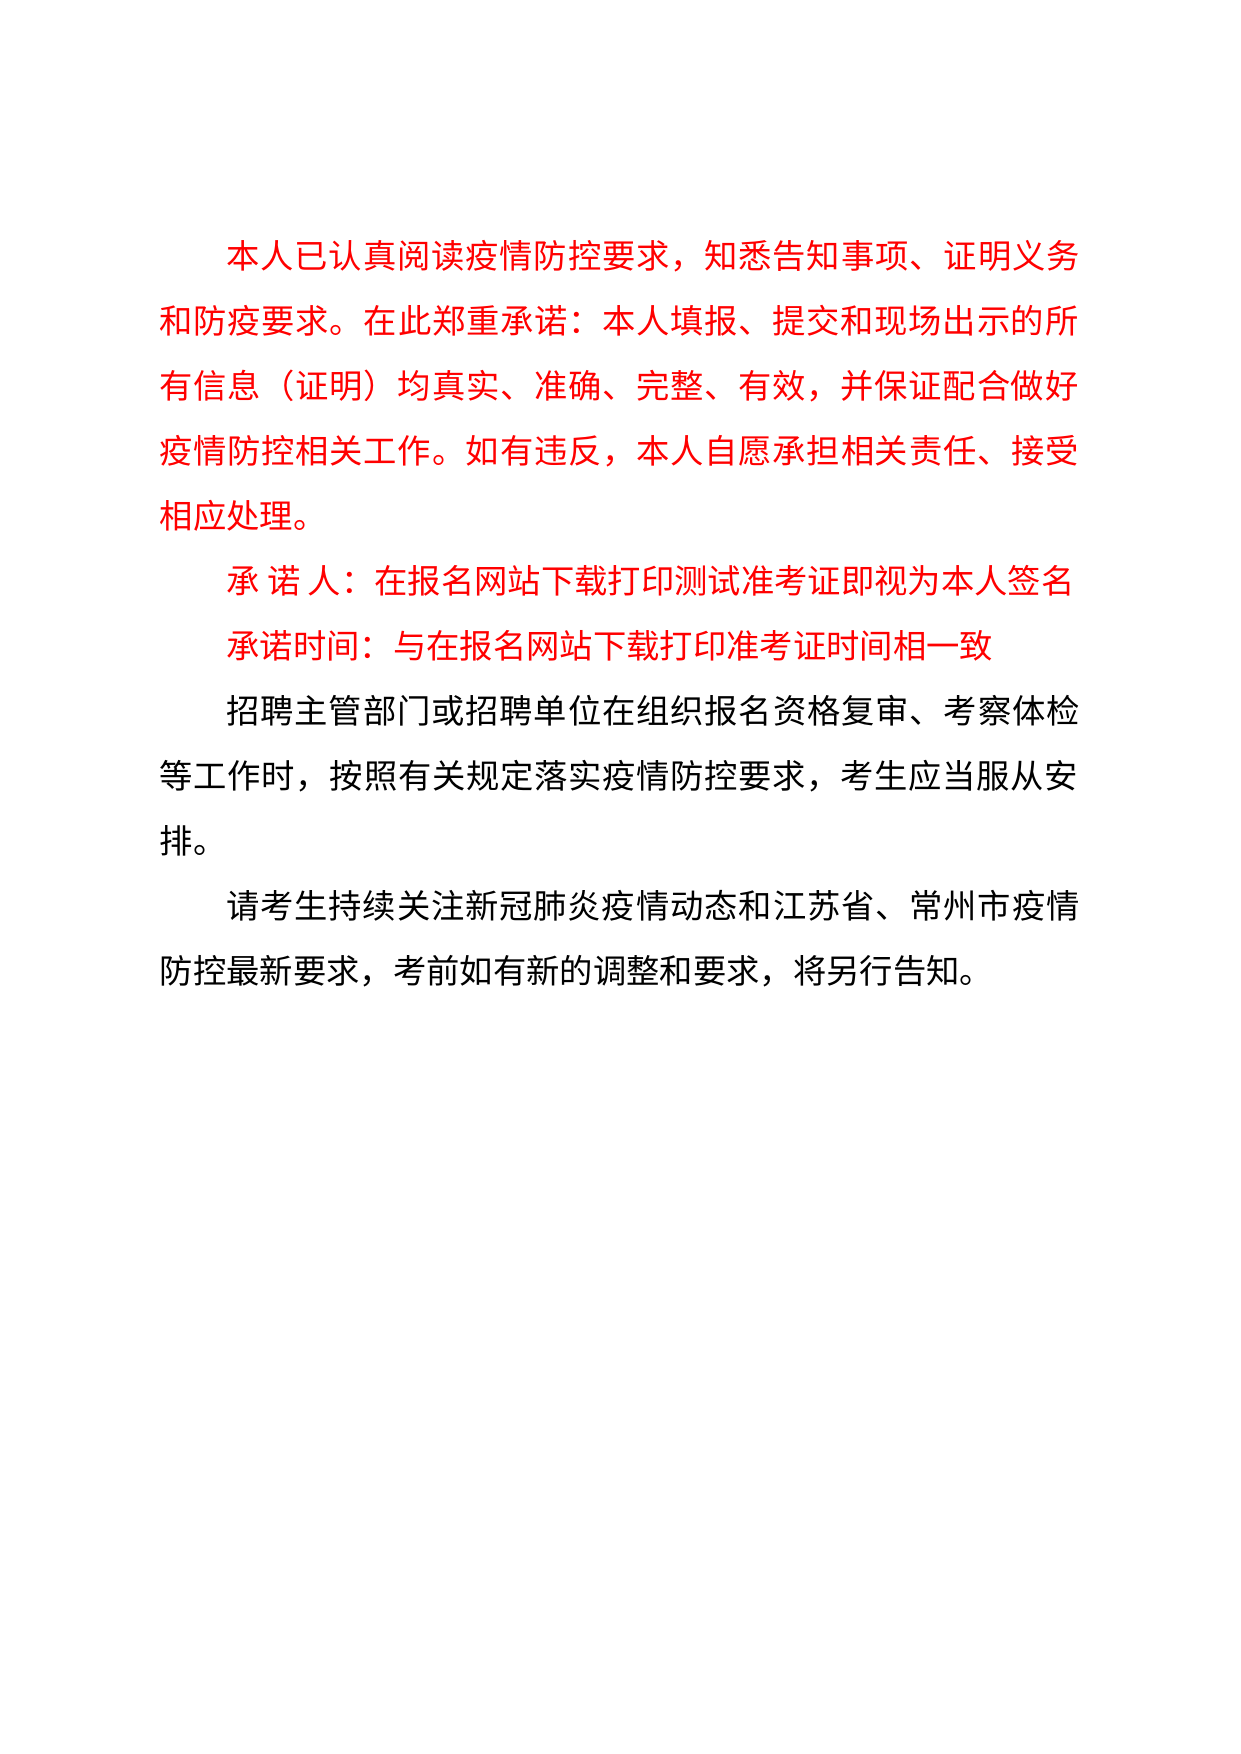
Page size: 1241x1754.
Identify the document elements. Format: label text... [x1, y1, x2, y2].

text 本人已认真阅读疫情防控要求，知悉告知事项、证明义务和防疫要求。在此郑重承诺：本人填报、提交和现场出示的所有信息（证明）均真实、准确、完整、有效，并保证配合做好疫情防控相关工作。如有违反，本人自愿承担相关责任、接受相应处理。 [159, 221, 1081, 546]
text 承 诺 人：在报名网站下载打印测试准考证即视为本人签名 [159, 546, 1081, 611]
text 承诺时间：与在报名网站下载打印准考证时间相一致 [159, 611, 1081, 676]
text 请考生持续关注新冠肺炎疫情动态和江苏省、常州市疫情防控最新要求，考前如有新的调整和要求，将另行告知。 [159, 871, 1081, 1001]
text 招聘主管部门或招聘单位在组织报名资格复审、考察体检等工作时，按照有关规定落实疫情防控要求，考生应当服从安排。 [159, 676, 1081, 871]
